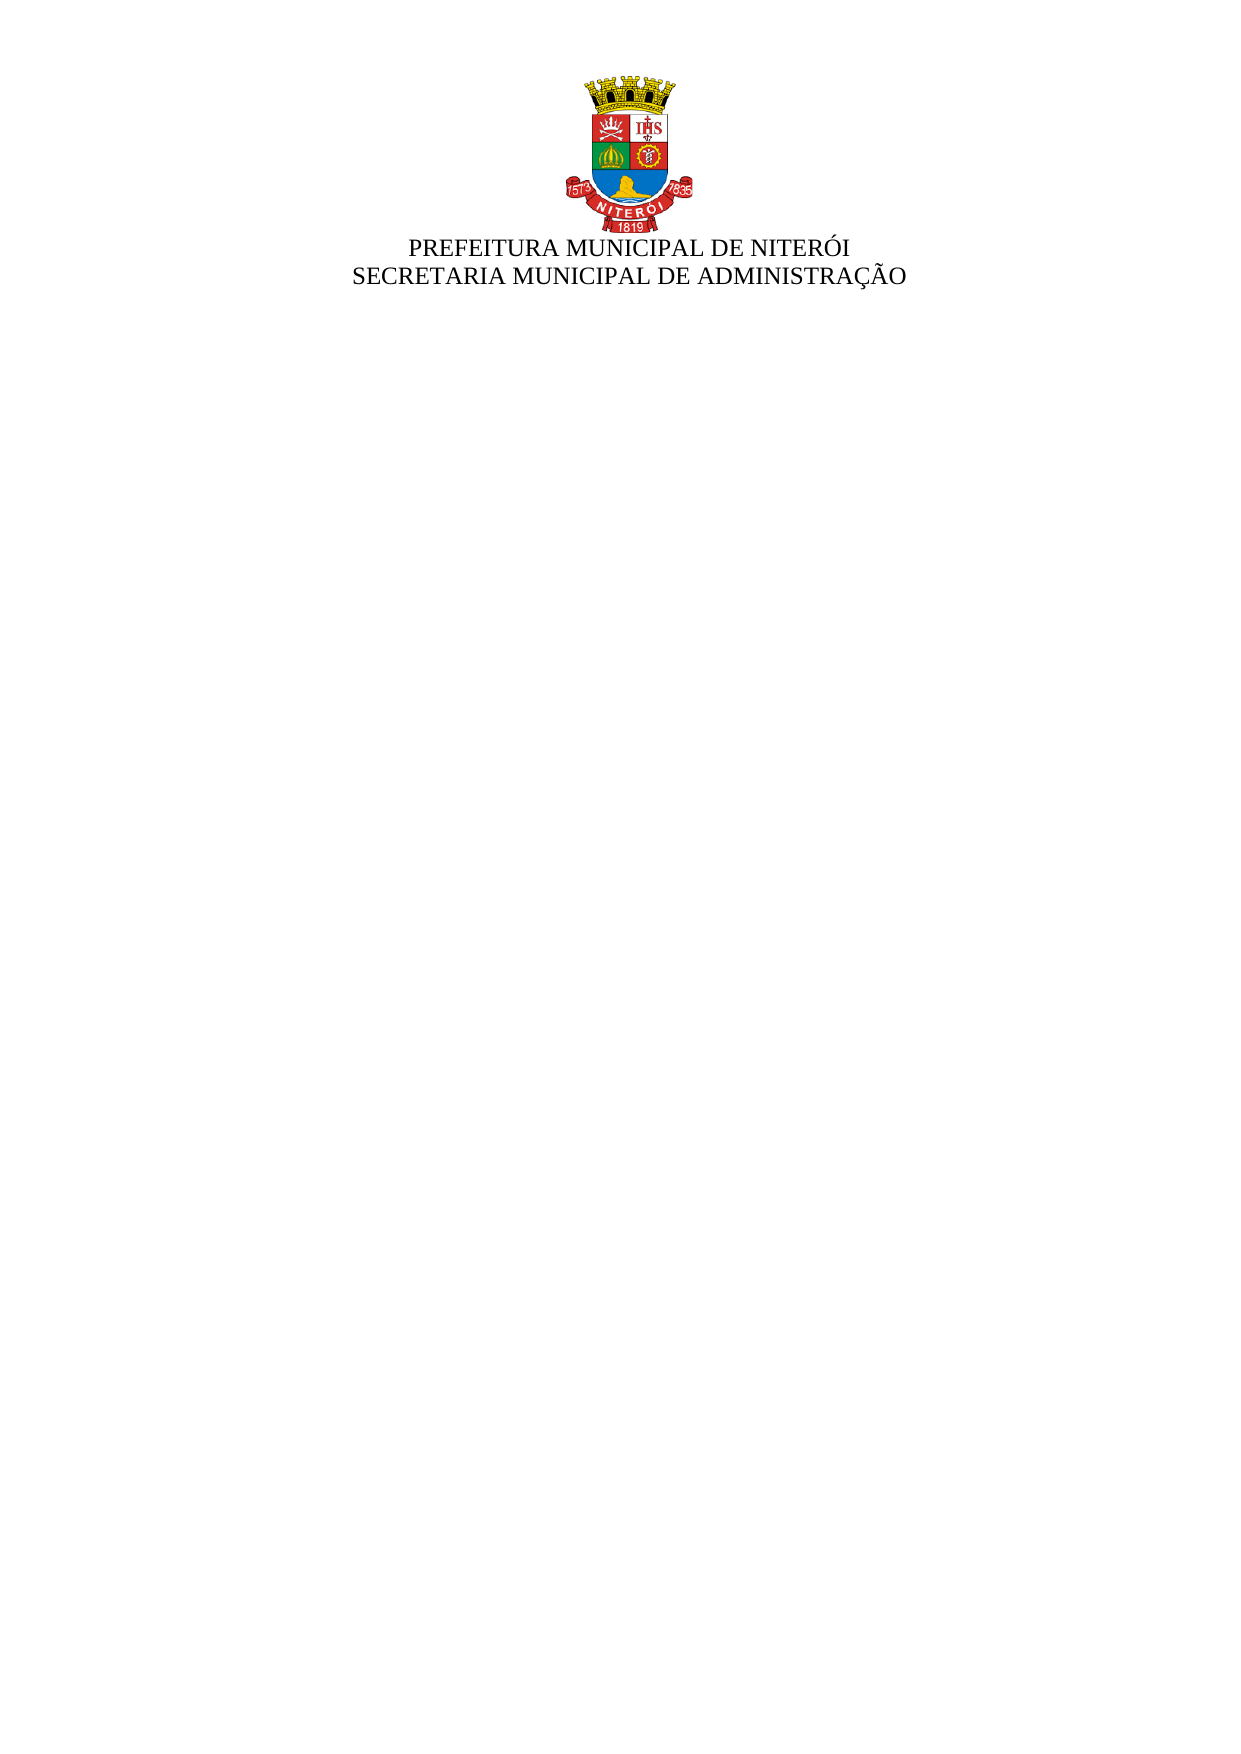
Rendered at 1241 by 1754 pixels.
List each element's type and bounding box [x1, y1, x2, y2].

picture [566, 76, 693, 233]
